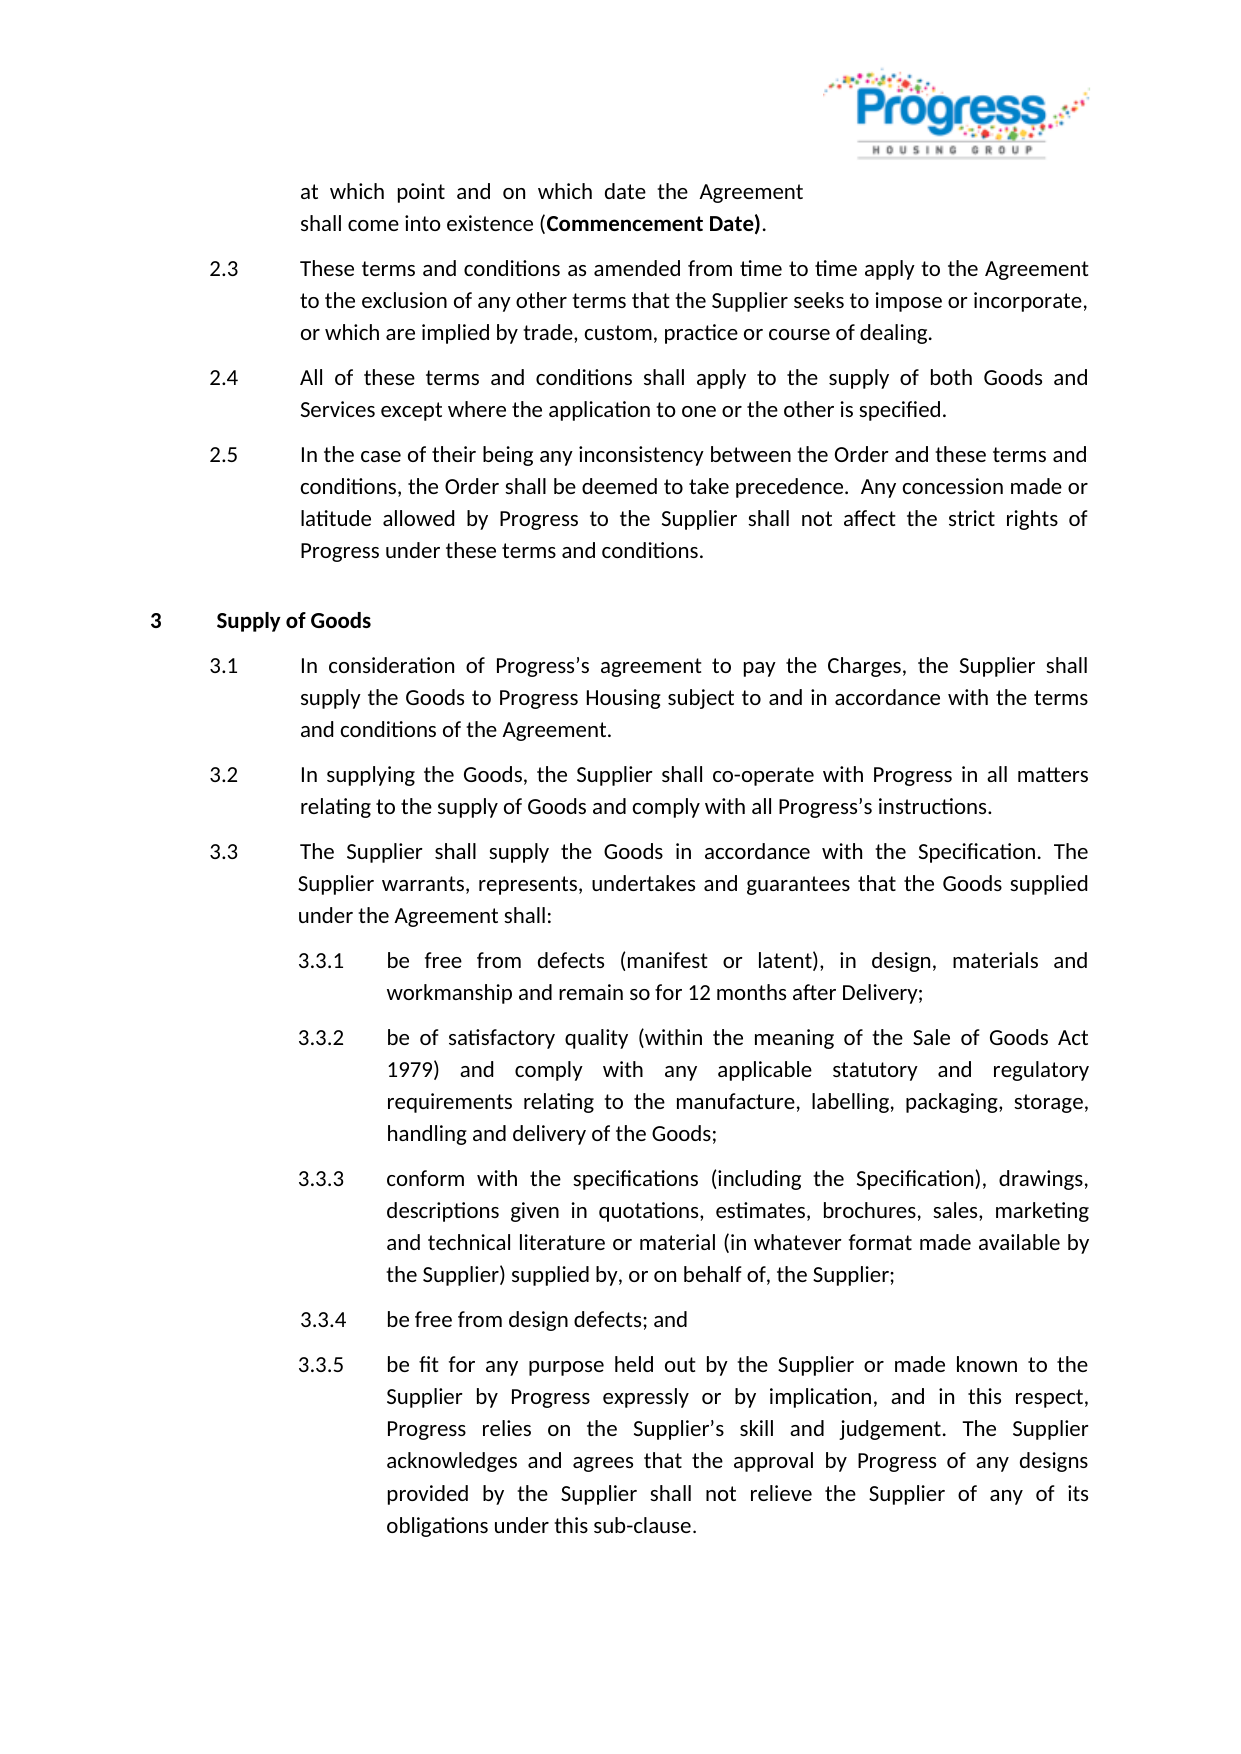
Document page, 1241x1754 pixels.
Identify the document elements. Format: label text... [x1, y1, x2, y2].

text 3.3.4 be free from design defects; and [300, 1305, 1090, 1333]
text 3.1 In consideration of Progress’s agreement to pay the Charges, the Supplier shall supply the Goods to Progress Housing subject to and in accordance with the terms and conditions of the Agreement. [209, 651, 1090, 743]
text 3.3.1 be free from defects (manifest or latent), in design, materials and workmanship and remain so for 12 months after Delivery; [298, 946, 1090, 1006]
text 3.3.3 conform with the specifications (including the Specification), drawings, descriptions given in quotations, estimates, brochures, sales, marketing and technical literature or material (in whatever format made available by the Supplier) supplied by, or on behalf of, the Supplier; [298, 1164, 1090, 1289]
text at which point and on which date the Agreement shall come into existence (Commencement Date). [300, 177, 1090, 237]
text 2.3 These terms and conditions as amended from time to time apply to the Agreement to the exclusion of any other terms that the Supplier seeks to impose or incorporate, or which are implied by trade, custom, practice or course of dealing. [209, 254, 1090, 346]
text 3.3.2 be of satisfactory quality (within the meaning of the Sale of Goods Act 1979) and comply with any applicable statutory and regulatory requirements relating to the manufacture, labelling, packaging, storage, handling and delivery of the Goods; [298, 1023, 1090, 1147]
text 2.4 All of these terms and conditions shall apply to the supply of both Goods and Services except where the application to one or the other is specified. [209, 363, 1090, 423]
text 3.3 The Supplier shall supply the Goods in accordance with the Specification. The Supplier warrants, represents, undertakes and guarantees that the Goods supplied under the Agreement shall: [209, 837, 1090, 929]
picture [823, 47, 1091, 179]
text 2.5 In the case of their being any inconsistency between the Order and these terms and conditions, the Order shall be deemed to take precedence. Any concession made or latitude allowed by Progress to the Supplier shall not affect the strict rights of Progress under these terms and conditions. [209, 440, 1090, 564]
text 3.3.5 be fit for any purpose held out by the Supplier or made known to the Supplier by Progress expressly or by implication, and in this respect, Progress relies on the Supplier’s skill and judgement. The Supplier acknowledges and agrees that the approval by Progress of any designs provided by the Supplier shall not relieve the Supplier of any of its obligations under this sub-clause. [298, 1350, 1090, 1539]
text 3.2 In supplying the Goods, the Supplier shall co-operate with Progress in all matters relating to the supply of Goods and comply with all Progress’s instructions. [209, 760, 1090, 820]
text 3 Supply of Goods [150, 606, 1090, 634]
